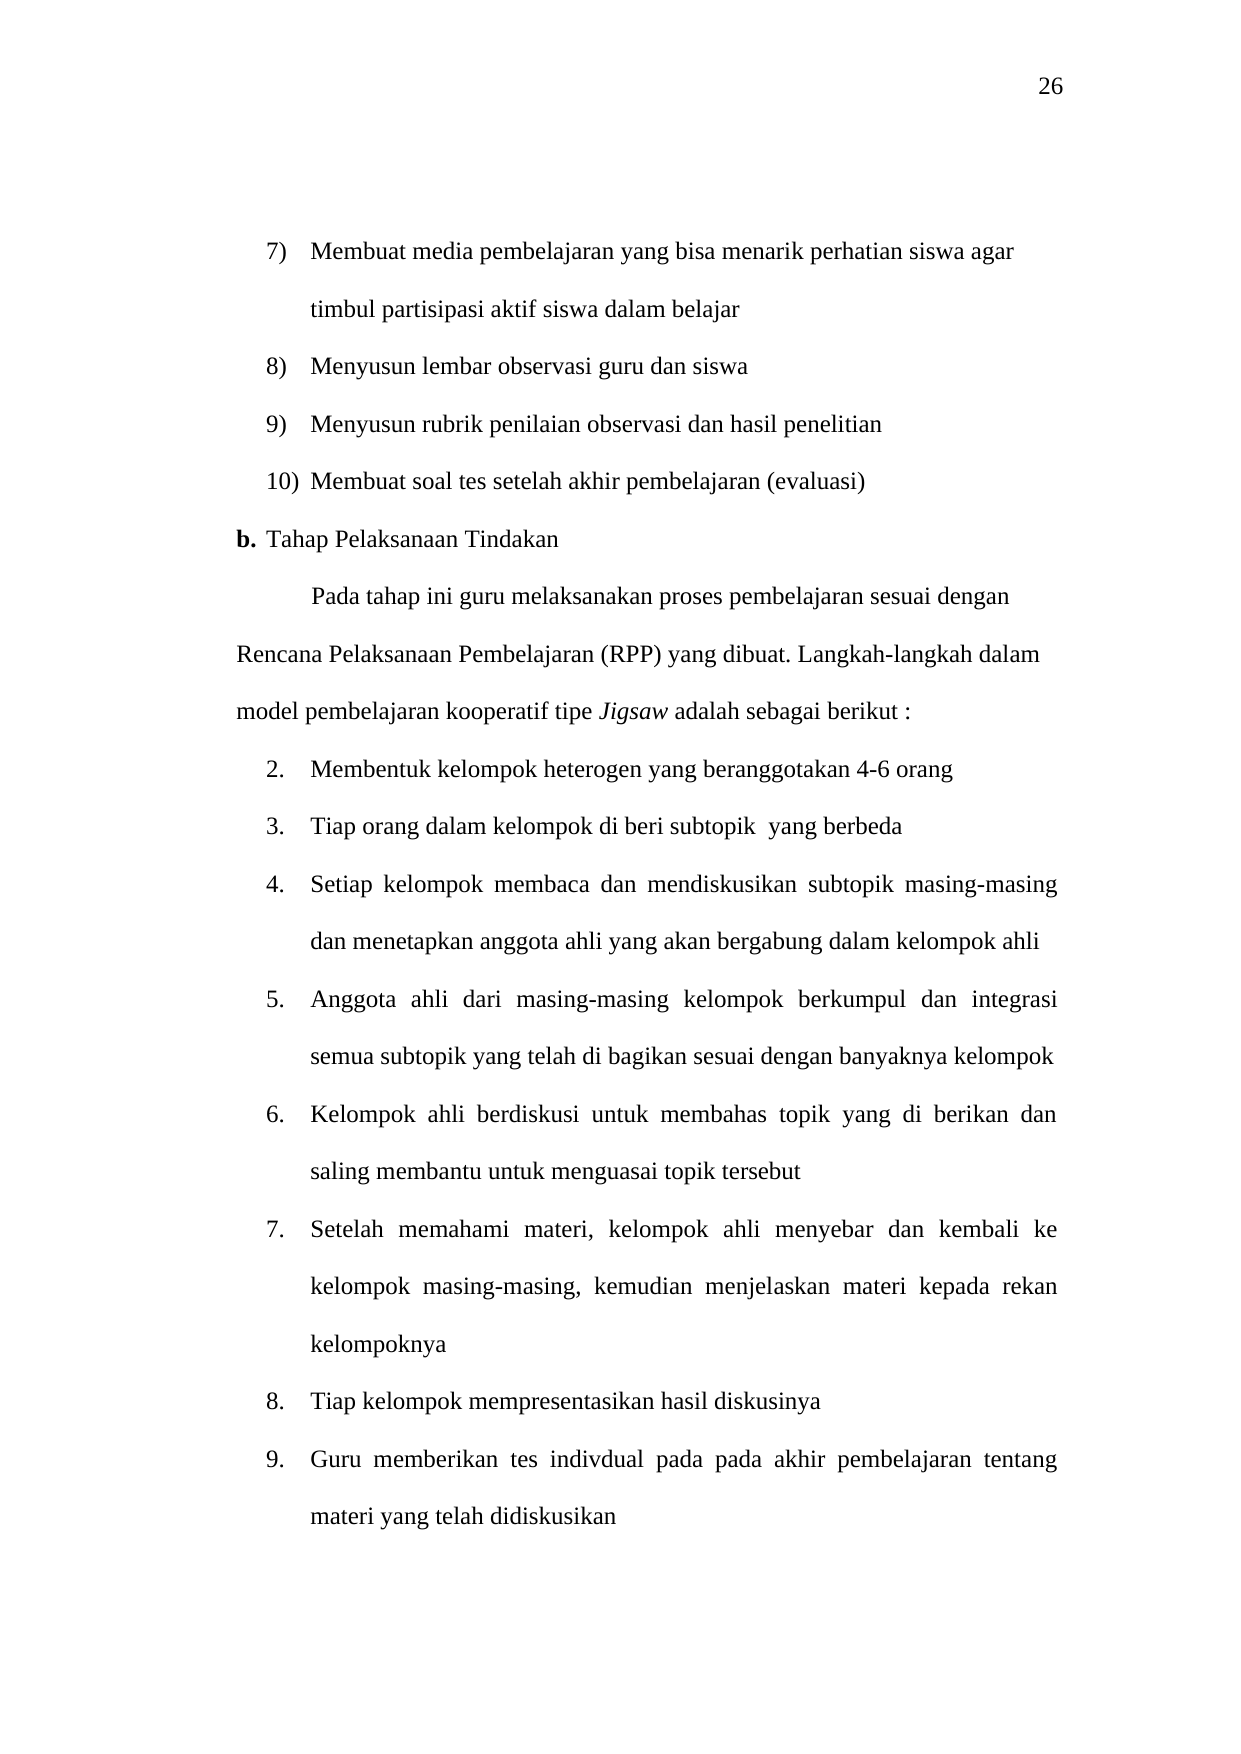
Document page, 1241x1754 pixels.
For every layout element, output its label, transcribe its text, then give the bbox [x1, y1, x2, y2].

list Setiap kelompok membaca dan mendiskusikan subtopik masing-masing dan menetapkan anggota ahli yang akan bergabung dalam kelompok ahli [266, 869, 1058, 955]
list Menyusun rubrik penilaian observasi dan hasil penelitian [266, 409, 1063, 438]
list Membentuk kelompok heterogen yang beranggotakan 4-6 orang [266, 754, 1028, 783]
list Membuat media pembelajaran yang bisa menarik perhatian siswa agar timbul partisipasi aktif siswa dalam belajar [266, 236, 1063, 323]
list Anggota ahli dari masing-masing kelompok berkumpul dan integrasi semua subtopik yang telah di bagikan sesuai dengan banyaknya kelompok [266, 984, 1058, 1070]
list Tiap kelompok mempresentasikan hasil diskusinya [266, 1386, 1058, 1415]
list Setelah memahami materi, kelompok ahli menyebar dan kembali ke kelompok masing-masing, kemudian menjelaskan materi kepada rekan kelompoknya [266, 1214, 1058, 1358]
list Tiap orang dalam kelompok di beri subtopik yang berbeda [266, 811, 1028, 840]
list Membuat soal tes setelah akhir pembelajaran (evaluasi) [266, 466, 1063, 495]
list Guru memberikan tes indivdual pada pada akhir pembelajaran tentang materi yang telah didiskusikan [266, 1444, 1058, 1530]
list Kelompok ahli berdiskusi untuk membahas topik yang di berikan dan saling membantu untuk menguasai topik tersebut [266, 1099, 1058, 1185]
list Pada tahap ini guru melaksanakan proses pembelajaran sesuai dengan Rencana Pelaksanaan Pembelajaran (RPP) yang dibuat. Langkah-langkah dalam model pembelajaran kooperatif tipe Jigsaw adalah sebagai berikut : [236, 581, 1063, 725]
list Tahap Pelaksanaan Tindakan [236, 524, 1063, 553]
list Menyusun lembar observasi guru dan siswa [266, 351, 1063, 380]
